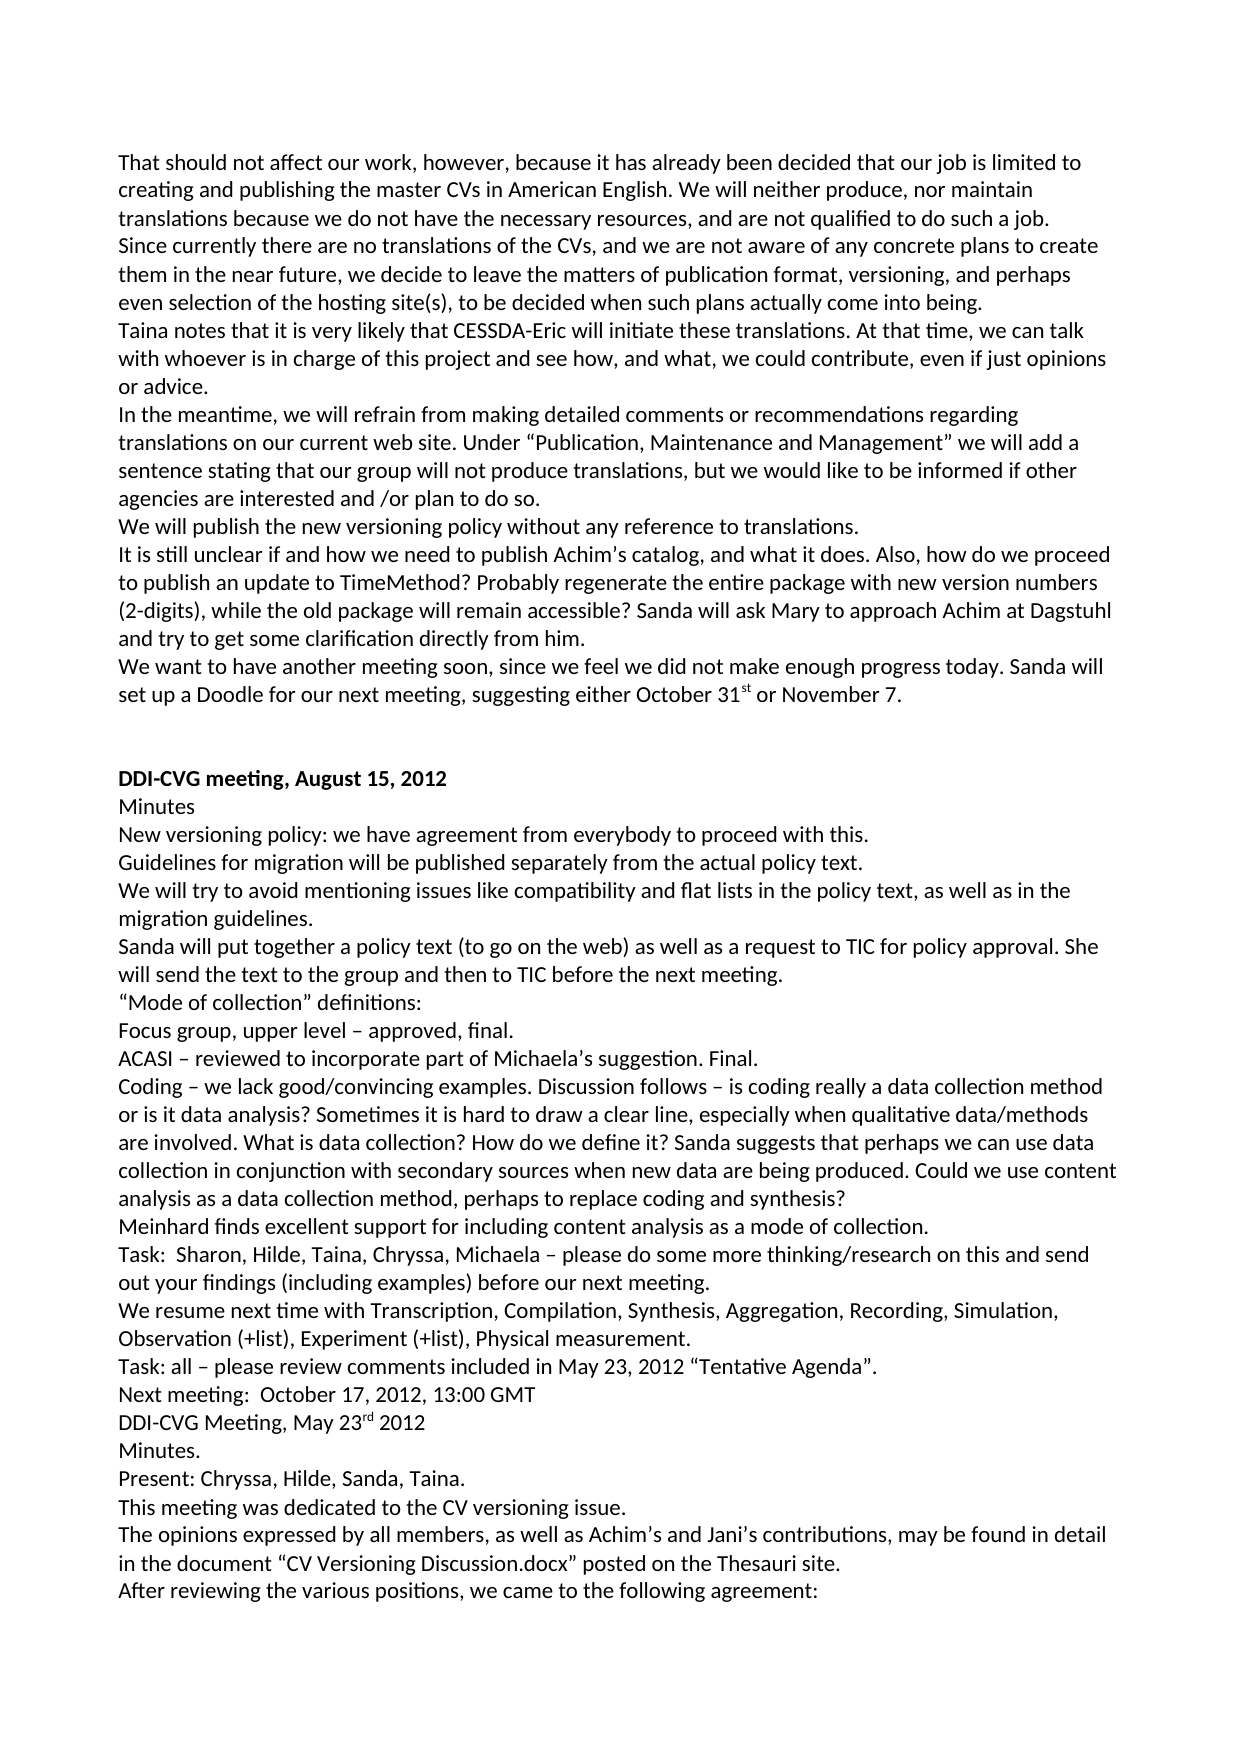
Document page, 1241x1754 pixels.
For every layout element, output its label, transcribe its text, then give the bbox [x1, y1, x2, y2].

text DDI-CVG Meeting, May 23rd 2012 [118, 1408, 1122, 1437]
text We resume next time with Transcription, Compilation, Synthesis, Aggregation, Recording, Simulation, Observation (+list), Experiment (+list), Physical measurement. [118, 1296, 1122, 1352]
text “Mode of collection” definitions: [118, 988, 1122, 1016]
text Taina notes that it is very likely that CESSDA-Eric will initiate these translations. At that time, we can talk with whoever is in charge of this project and see how, and what, we could contribute, even if just opinions or advice. [118, 316, 1122, 400]
text Focus group, upper level – approved, final. [118, 1016, 1122, 1044]
text Minutes. [118, 1437, 1122, 1464]
text The opinions expressed by all members, as well as Achim’s and Jani’s contributions, may be found in detail in the document “CV Versioning Discussion.docx” posted on the Thesauri site. [118, 1521, 1122, 1577]
text New versioning policy: we have agreement from everybody to proceed with this. [118, 820, 1122, 848]
text Task: Sharon, Hilde, Taina, Chryssa, Michaela – please do some more thinking/research on this and send out your findings (including examples) before our next meeting. [118, 1240, 1122, 1296]
text Guidelines for migration will be published separately from the actual policy text. [118, 848, 1122, 876]
text We want to have another meeting soon, since we feel we did not make enough progress today. Sanda will set up a Doodle for our next meeting, suggesting either October 31st or November 7. [118, 652, 1122, 708]
text DDI-CVG meeting, August 15, 2012 [118, 764, 1122, 792]
text It is still unclear if and how we need to publish Achim’s catalog, and what it does. Also, how do we proceed to publish an update to TimeMethod? Probably regenerate the entire package with new version numbers (2-digits), while the old package will remain accessible? Sanda will ask Mary to approach Achim at Dagstuhl and try to get some clarification directly from him. [118, 540, 1122, 652]
text In the meantime, we will refrain from making detailed comments or recommendations regarding translations on our current web site. Under “Publication, Maintenance and Management” we will add a sentence stating that our group will not produce translations, but we would like to be informed if other agencies are interested and /or plan to do so. [118, 400, 1122, 512]
text Minutes [118, 792, 1122, 820]
text Next meeting: October 17, 2012, 13:00 GMT [118, 1381, 1122, 1408]
text We will try to avoid mentioning issues like compatibility and flat lists in the policy text, as well as in the migration guidelines. [118, 876, 1122, 932]
text We will publish the new versioning policy without any reference to translations. [118, 512, 1122, 540]
text Coding – we lack good/convincing examples. Discussion follows – is coding really a data collection method or is it data analysis? Sometimes it is hard to draw a clear line, especially when qualitative data/methods are involved. What is data collection? How do we define it? Sanda suggests that perhaps we can use data collection in conjunction with secondary sources when new data are being produced. Could we use content analysis as a data collection method, perhaps to replace coding and synthesis? Meinhard finds excellent support for including content analysis as a mode of collection. [118, 1072, 1122, 1240]
text After reviewing the various positions, we came to the following agreement: [118, 1577, 1122, 1605]
text Present: Chryssa, Hilde, Sanda, Taina. [118, 1464, 1122, 1493]
text Sanda will put together a policy text (to go on the web) as well as a request to TIC for policy approval. She will send the text to the group and then to TIC before the next meeting. [118, 932, 1122, 988]
text ACASI – reviewed to incorporate part of Michaela’s suggestion. Final. [118, 1044, 1122, 1072]
text Since currently there are no translations of the CVs, and we are not aware of any concrete plans to create them in the near future, we decide to leave the matters of publication format, versioning, and perhaps even selection of the hosting site(s), to be decided when such plans actually come into being. [118, 232, 1122, 316]
text Task: all – please review comments included in May 23, 2012 “Tentative Agenda”. [118, 1352, 1122, 1381]
text That should not affect our work, however, because it has already been decided that our job is limited to creating and publishing the master CVs in American English. We will neither produce, nor maintain translations because we do not have the necessary resources, and are not qualified to do such a job. [118, 148, 1122, 232]
text This meeting was dedicated to the CV versioning issue. [118, 1493, 1122, 1521]
